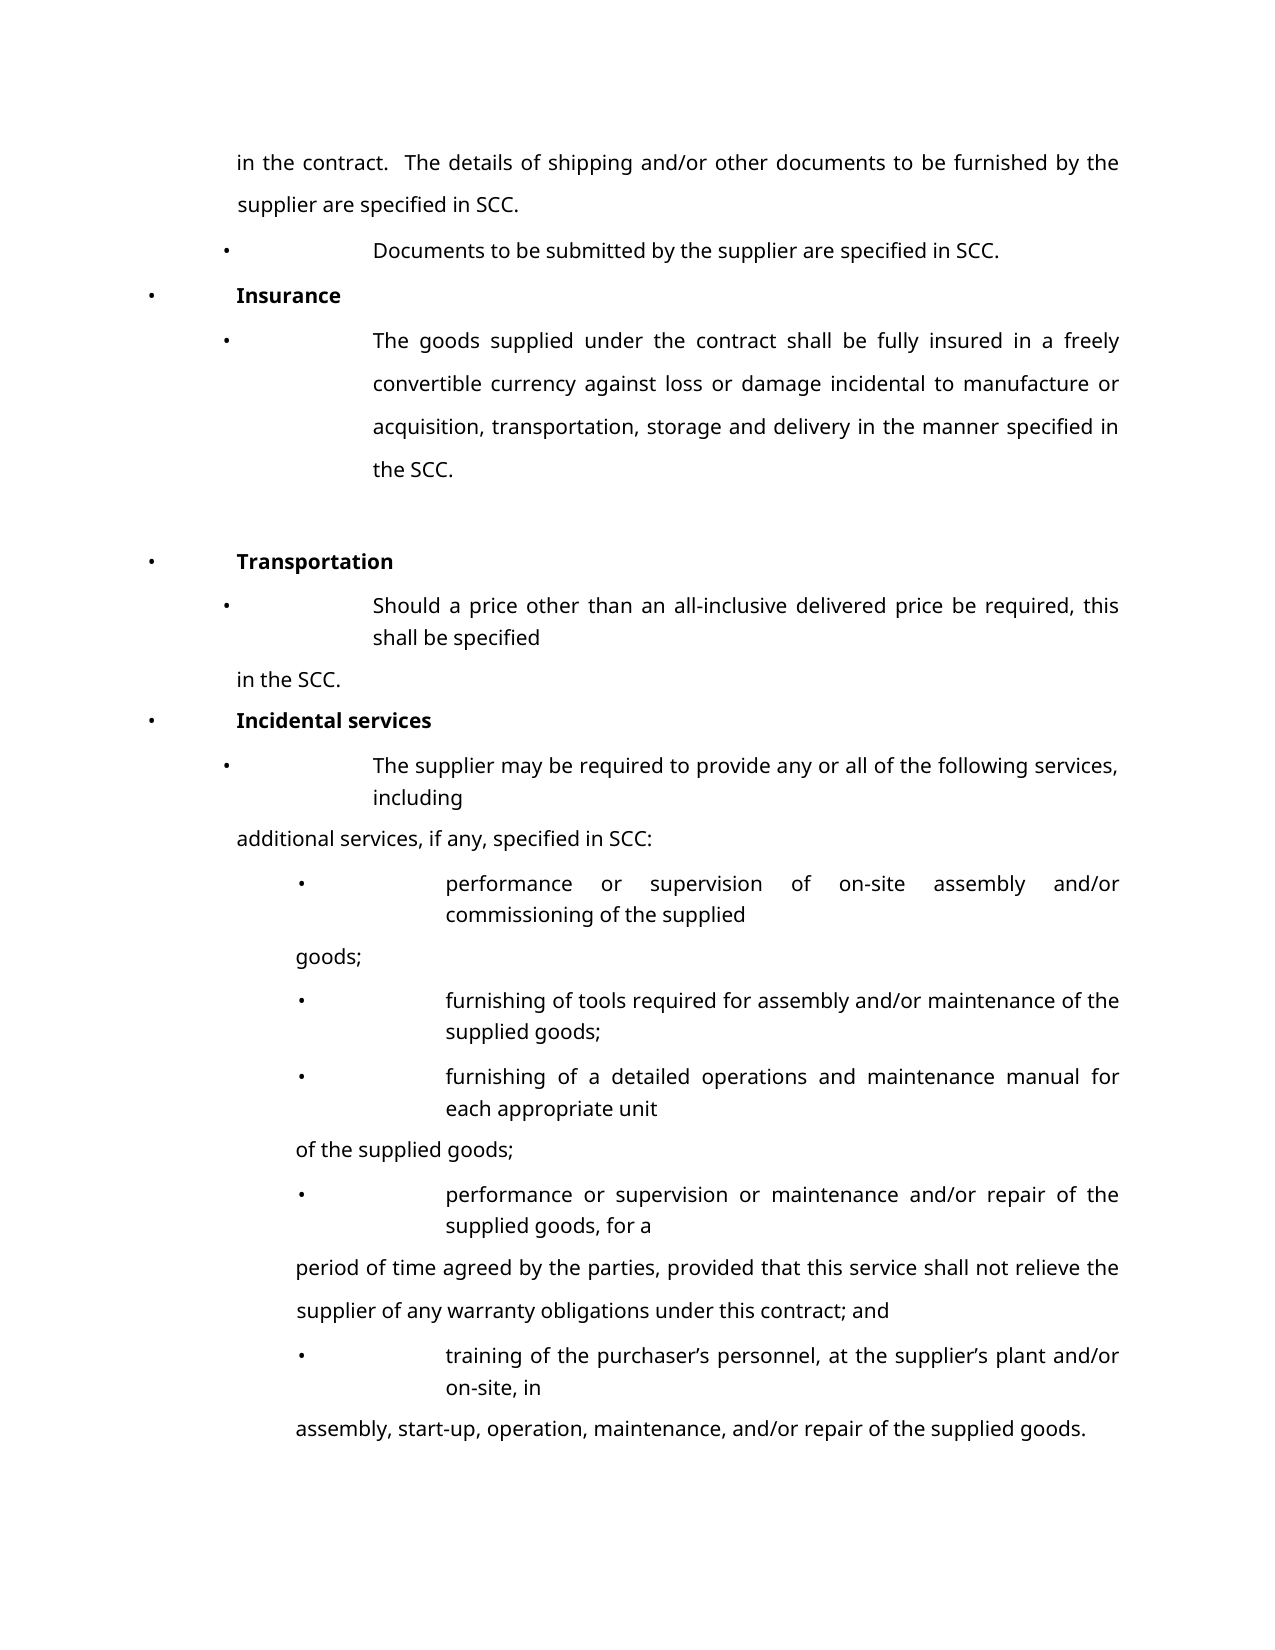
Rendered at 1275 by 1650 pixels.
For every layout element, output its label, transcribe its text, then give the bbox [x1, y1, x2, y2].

list Should a price other than an all-inclusive delivered price be required, this shall be specified [223, 592, 1120, 651]
list performance or supervision or maintenance and/or repair of the supplied goods, for a [298, 1180, 1120, 1239]
text in the contract. The details of shipping and/or other documents to be furnished by the supplier are specified in SCC. [236, 148, 1120, 219]
text additional services, if any, specified in SCC: [236, 824, 1120, 853]
text assembly, start-up, operation, maintenance, and/or repair of the supplied goods. [295, 1414, 1120, 1443]
list training of the purchaser’s personnel, at the supplier’s plant and/or on-site, in [298, 1341, 1120, 1401]
list Transportation [148, 547, 1127, 575]
list Insurance [148, 282, 1127, 310]
text goods; [295, 942, 1120, 970]
list furnishing of a detailed operations and maintenance manual for each appropriate unit [298, 1062, 1120, 1122]
list Incidental services [148, 707, 1127, 735]
text period of time agreed by the parties, provided that this service shall not relieve the supplier of any warranty obligations under this contract; and [295, 1253, 1120, 1324]
list The goods supplied under the contract shall be fully insured in a freely convertible currency against loss or damage incidental to manufacture or acquisition, transportation, storage and delivery in the manner specified in the SCC. [223, 326, 1120, 483]
list furnishing of tools required for assembly and/or maintenance of the supplied goods; [298, 986, 1120, 1046]
text in the SCC. [236, 665, 1120, 693]
text of the supplied goods; [295, 1136, 1120, 1164]
list Documents to be submitted by the supplier are specified in SCC. [223, 236, 1120, 265]
list performance or supervision of on-site assembly and/or commissioning of the supplied [298, 869, 1120, 928]
list The supplier may be required to provide any or all of the following services, including [223, 751, 1120, 811]
